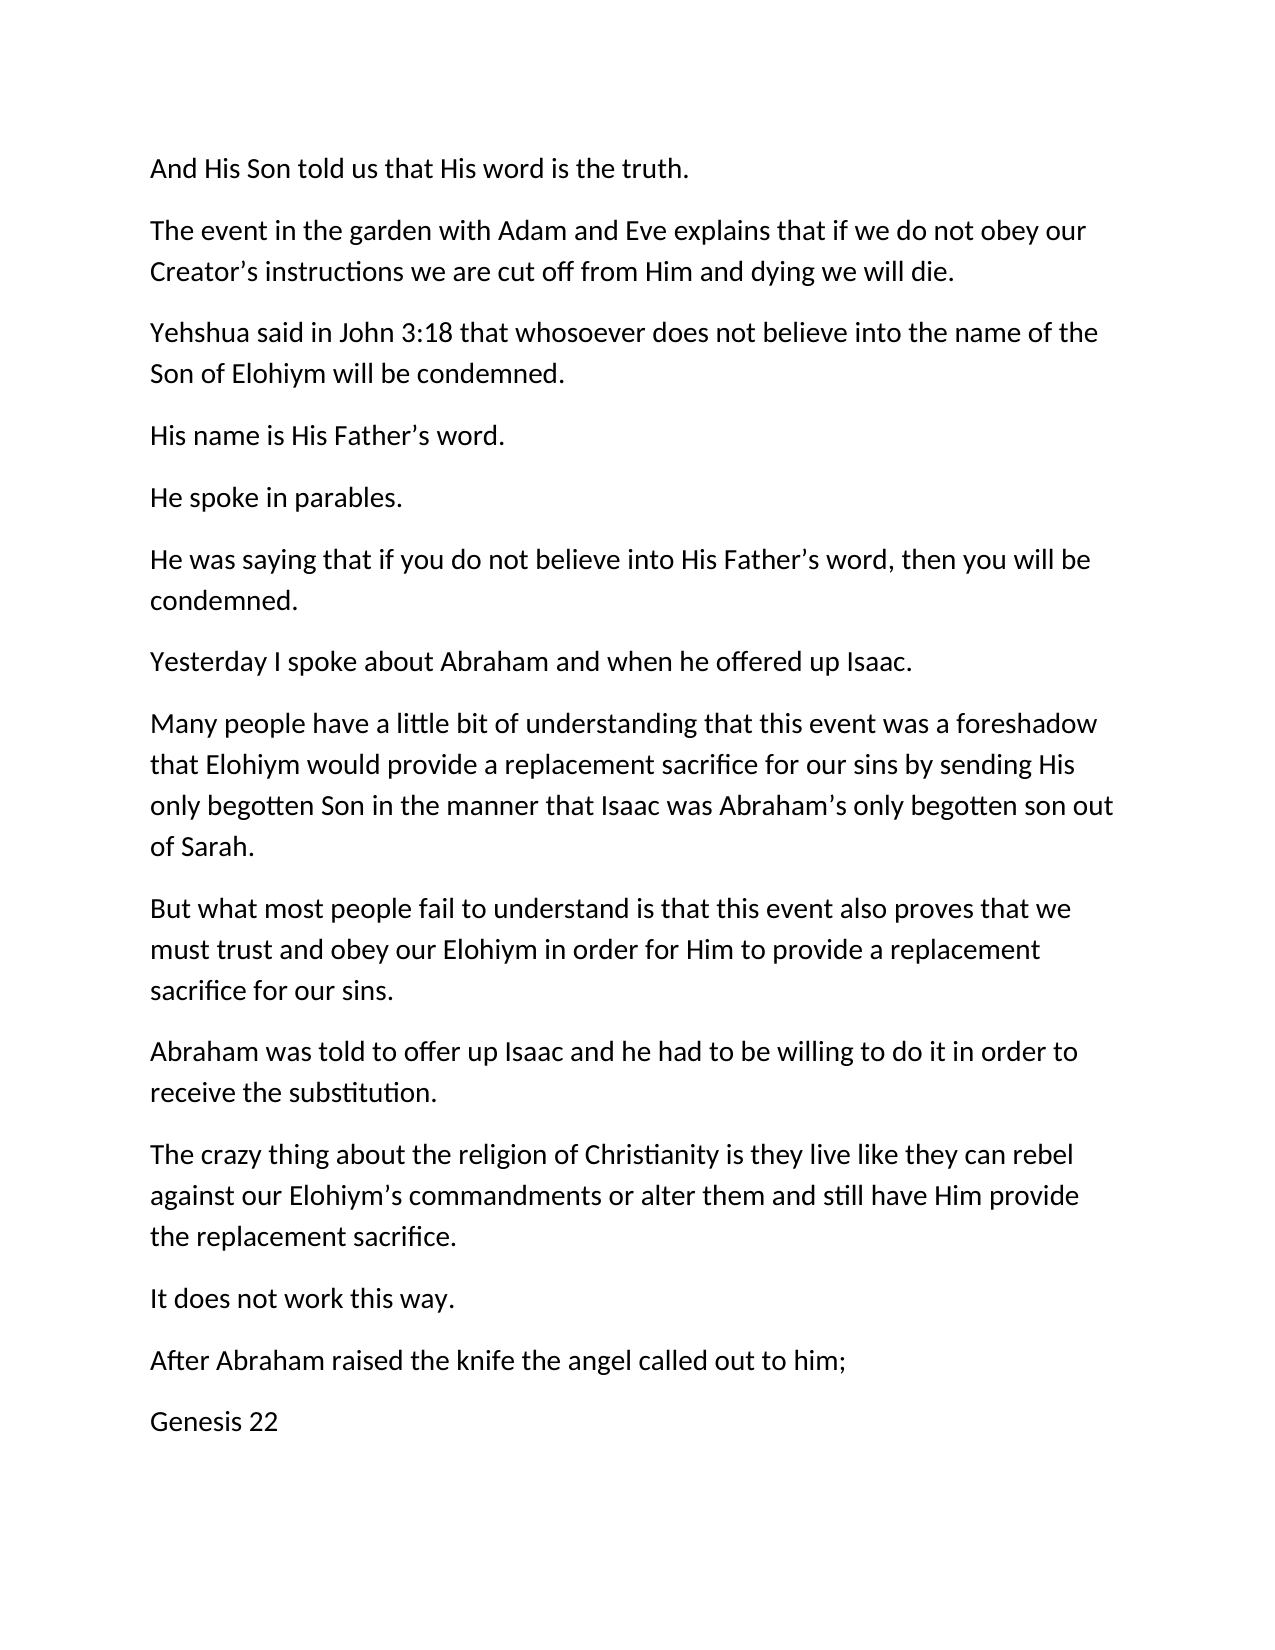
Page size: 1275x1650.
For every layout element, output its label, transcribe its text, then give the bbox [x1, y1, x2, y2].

text Many people have a little bit of understanding that this event was a foreshadow that Elohiym would provide a replacement sacrifice for our sins by sending His only begotten Son in the manner that Isaac was Abraham’s only begotten son out of Sarah. [150, 705, 1125, 864]
text Genesis 22 [150, 1403, 1125, 1439]
text He was saying that if you do not believe into His Father’s word, then you will be condemned. [150, 541, 1125, 617]
text But what most people fail to understand is that this event also proves that we must trust and obey our Elohiym in order for Him to provide a replacement sacrifice for our sins. [150, 890, 1125, 1007]
text After Abraham raised the knife the angel called out to him; [150, 1342, 1125, 1377]
text The crazy thing about the religion of Christianity is they live like they can rebel against our Elohiym’s commandments or alter them and still have Him provide the replacement sacrifice. [150, 1136, 1125, 1254]
text And His Son told us that His word is the truth. [150, 150, 1125, 186]
text Abraham was told to offer up Isaac and he had to be willing to do it in order to receive the substitution. [150, 1033, 1125, 1110]
text The event in the garden with Adam and Eve explains that if we do not obey our Creator’s instructions we are cut off from Him and dying we will die. [150, 212, 1125, 288]
text Yesterday I spoke about Abraham and when he offered up Isaac. [150, 643, 1125, 679]
text His name is His Father’s word. [150, 417, 1125, 453]
text He spoke in parables. [150, 479, 1125, 514]
text Yehshua said in John 3:18 that whosoever does not believe into the name of the Son of Elohiym will be condemned. [150, 314, 1125, 391]
text It does not work this way. [150, 1280, 1125, 1315]
